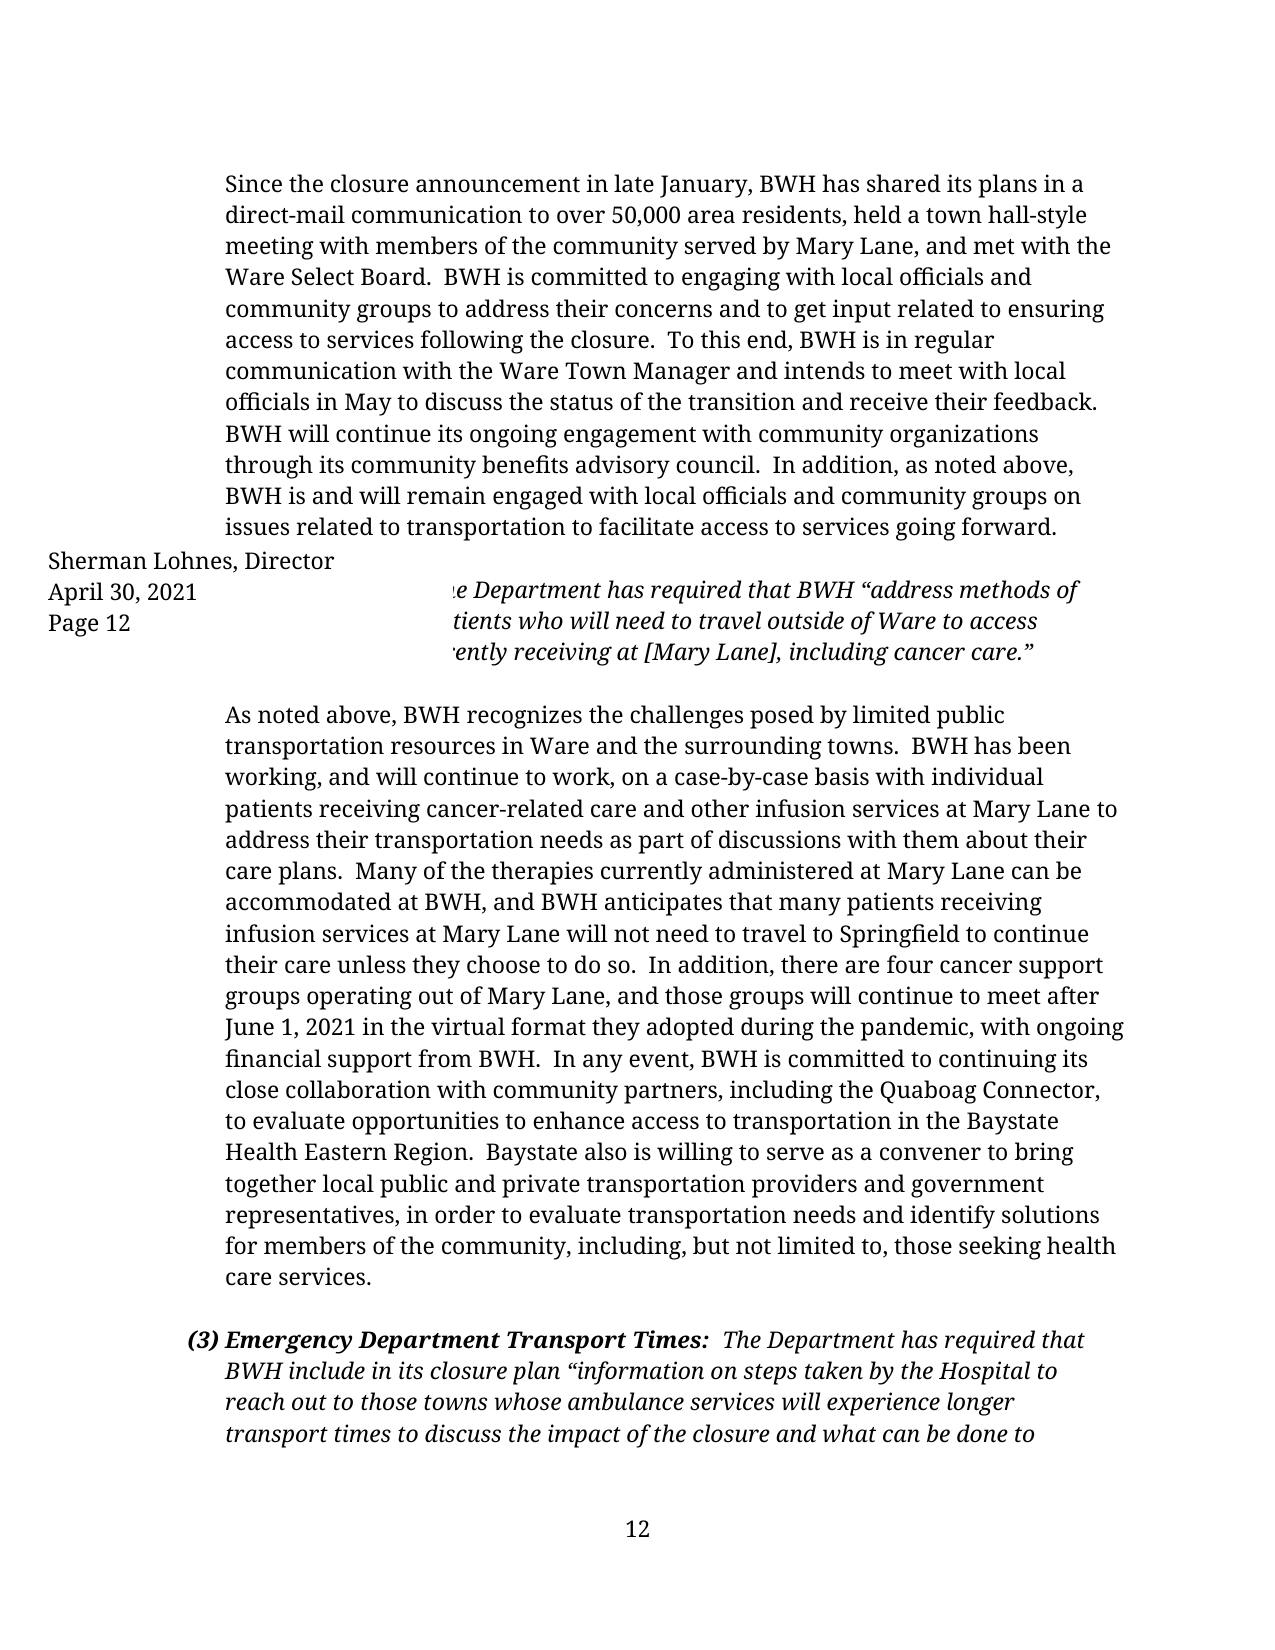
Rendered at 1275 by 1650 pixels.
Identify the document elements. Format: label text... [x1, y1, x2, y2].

list As noted above, BWH recognizes the challenges posed by limited public transportation resources in Ware and the surrounding towns. BWH has been working, and will continue to work, on a case-by-case basis with individual patients receiving cancer-related care and other infusion services at Mary Lane to address their transportation needs as part of discussions with them about their care plans. Many of the therapies currently administered at Mary Lane can be accommodated at BWH, and BWH anticipates that many patients receiving infusion services at Mary Lane will not need to travel to Springfield to continue their care unless they choose to do so. In addition, there are four cancer support groups operating out of Mary Lane, and those groups will continue to meet after June 1, 2021 in the virtual format they adopted during the pandemic, with ongoing financial support from BWH. In any event, BWH is committed to continuing its close collaboration with community partners, including the Quaboag Connector, to evaluate opportunities to enhance access to transportation in the Baystate Health Eastern Region. Baystate also is willing to serve as a convener to bring together local public and private transportation providers and government representatives, in order to evaluate transportation needs and identify solutions for members of the community, including, but not limited to, those seeking health care services. [225, 699, 1125, 1292]
list Transportation: The Department has required that BWH “address methods of transportation for patients who will need to travel outside of Ware to access services they are currently receiving at [Mary Lane], including cancer care.” [454, 574, 1125, 667]
list Since the closure announcement in late January, BWH has shared its plans in a direct-mail communication to over 50,000 area residents, held a town hall-style meeting with members of the community served by Mary Lane, and met with the Ware Select Board. BWH is committed to engaging with local officials and community groups to address their concerns and to get input related to ensuring access to services following the closure. To this end, BWH is in regular communication with the Ware Town Manager and intends to meet with local officials in May to discuss the status of the transition and receive their feedback. BWH will continue its ongoing engagement with community organizations through its community benefits advisory council. In addition, as noted above, BWH is and will remain engaged with local officials and community groups on issues related to transportation to facilitate access to services going forward. [225, 167, 1125, 542]
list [187, 1324, 1125, 1449]
